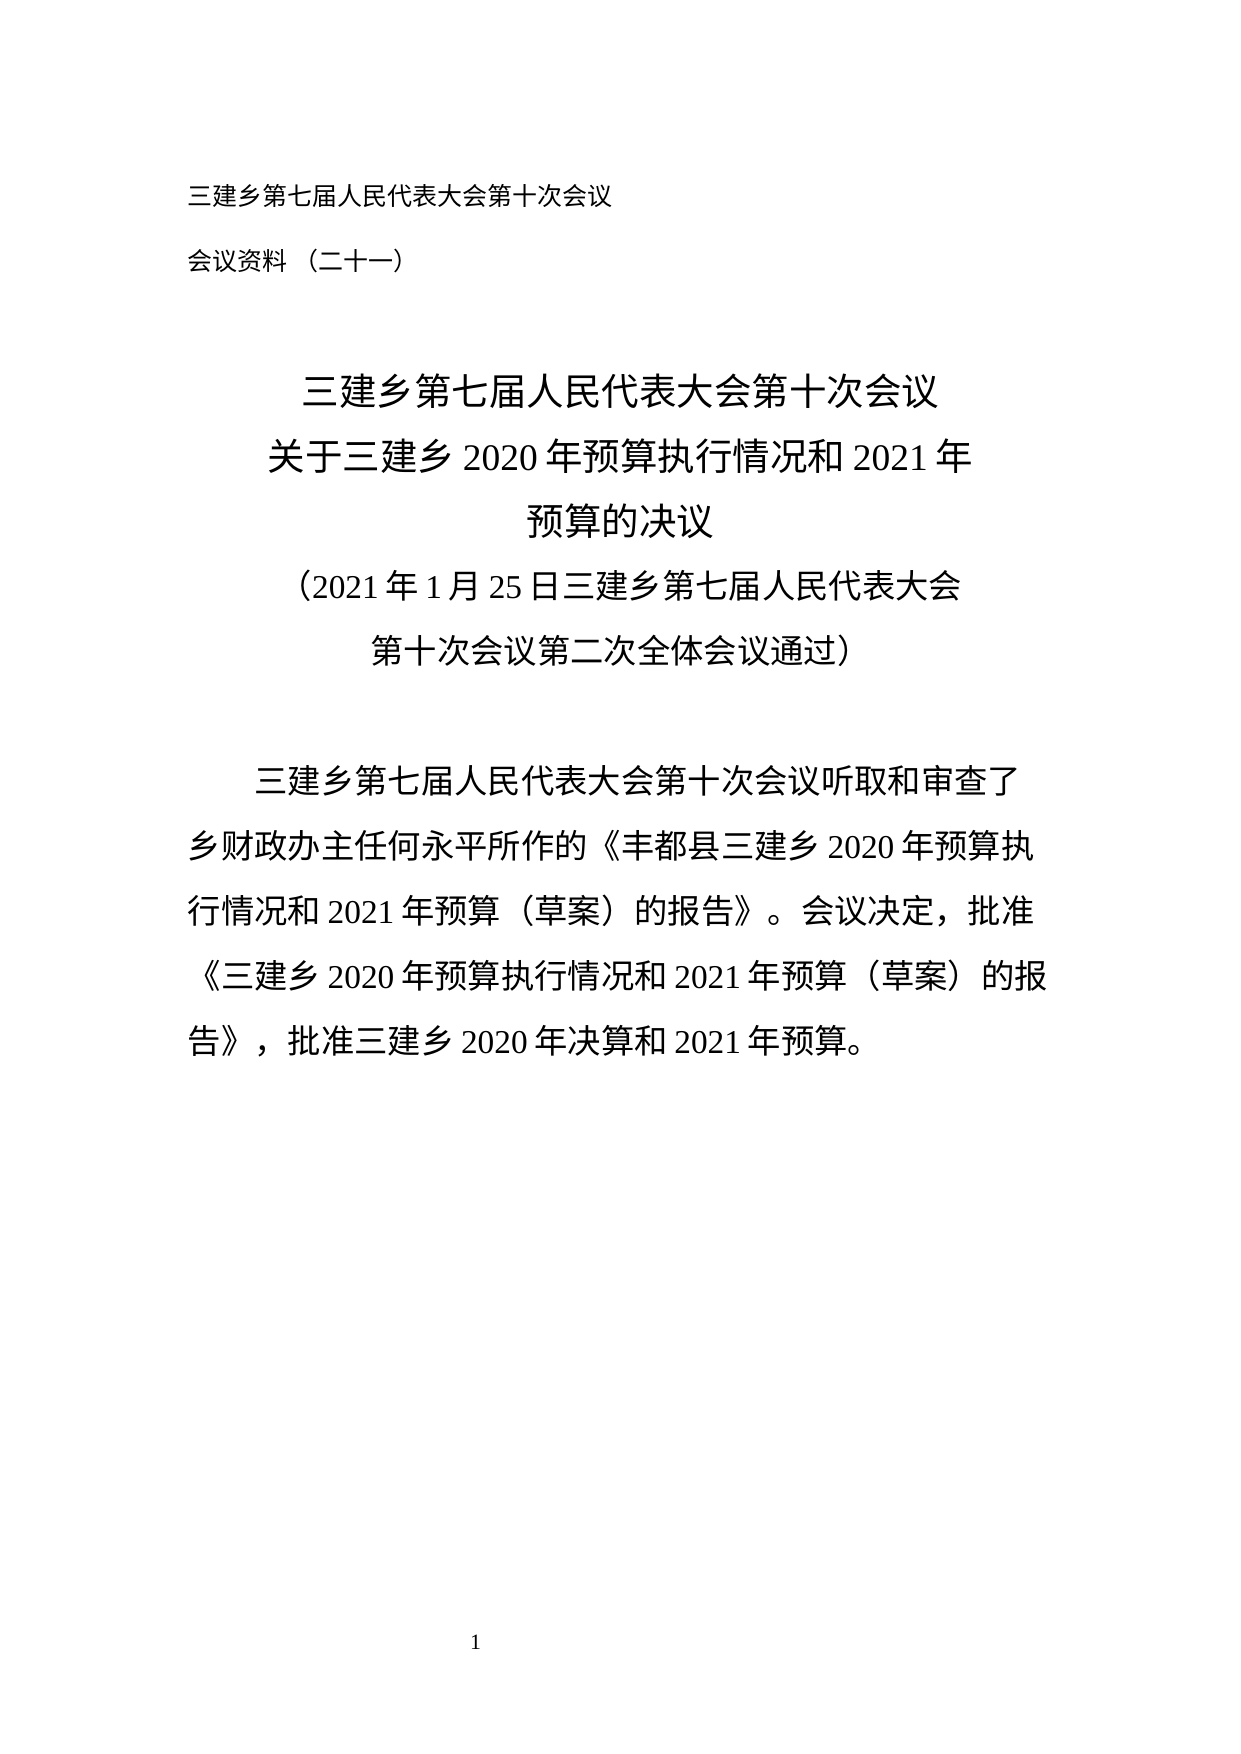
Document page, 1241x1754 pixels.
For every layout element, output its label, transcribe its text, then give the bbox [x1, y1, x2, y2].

text 关于三建乡2020年预算执行情况和2021年 [187, 422, 1053, 487]
text 三建乡第七届人民代表大会第十次会议听取和审查了乡财政办主任何永平所作的《丰都县三建乡2020年预算执行情况和2021年预算（草案）的报告》。会议决定，批准《三建乡2020年预算执行情况和2021年预算（草案）的报告》，批准三建乡2020年决算和2021年预算。 [187, 747, 1053, 1072]
text （2021年1月25日三建乡第七届人民代表大会 [187, 552, 1053, 617]
text 三建乡第七届人民代表大会第十次会议 [187, 357, 1053, 422]
text 三建乡第七届人民代表大会第十次会议 [187, 162, 1053, 227]
text 第十次会议第二次全体会议通过） [187, 617, 1053, 682]
text 预算的决议 [187, 487, 1053, 552]
text 会议资料 （二十一） [187, 227, 1053, 292]
